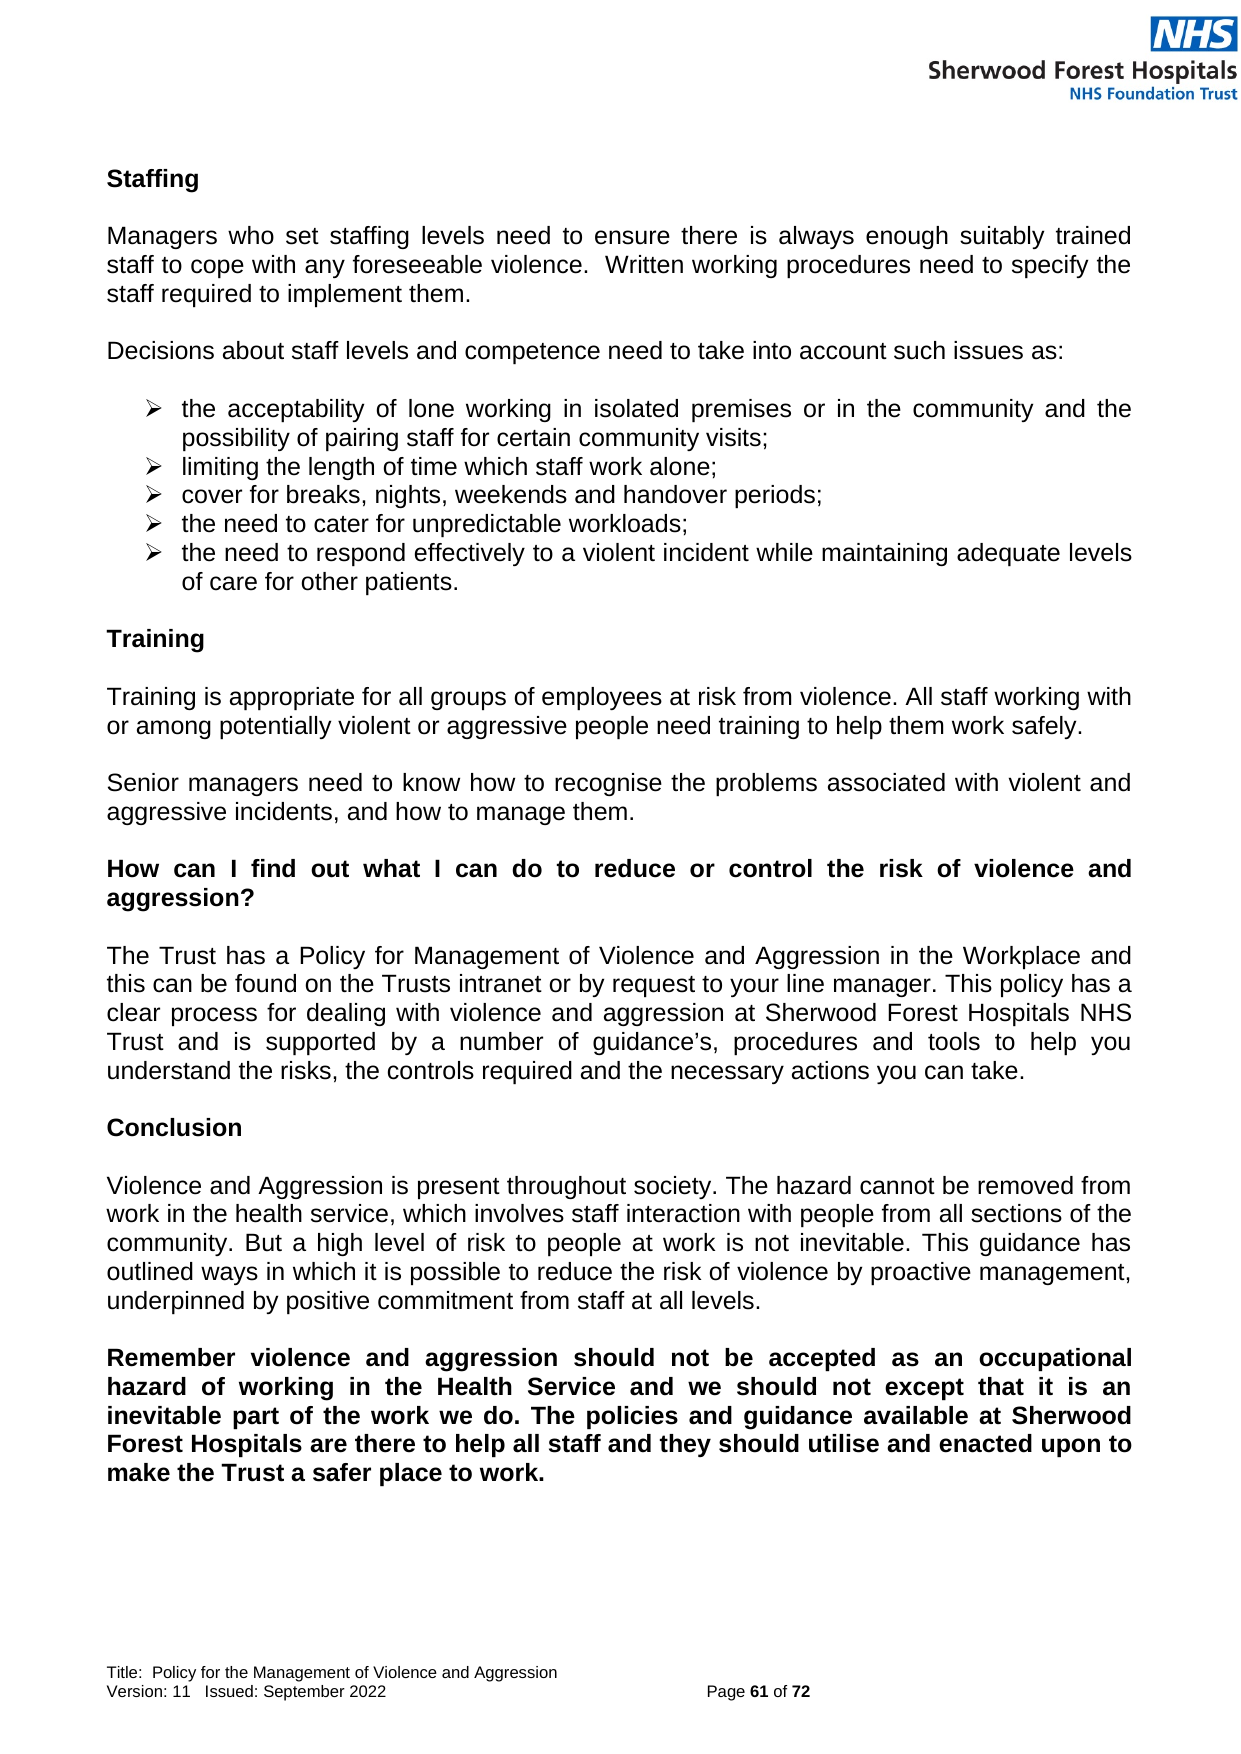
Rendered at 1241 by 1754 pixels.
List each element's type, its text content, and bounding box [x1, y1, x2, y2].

list the need to respond effectively to a violent incident while maintaining adequate levels of care for other patients. [144, 538, 1134, 596]
text How can I find out what I can do to reduce or control the risk of violence and aggression? [106, 854, 1134, 912]
text Senior managers need to know how to recognise the problems associated with violent and aggressive incidents, and how to manage them. [106, 768, 1134, 826]
text Staffing [106, 164, 1134, 193]
list the acceptability of lone working in isolated premises or in the community and the possibility of pairing staff for certain community visits; [144, 394, 1134, 451]
picture [926, 10, 1240, 108]
text Violence and Aggression is present throughout society. The hazard cannot be removed from work in the health service, which involves staff interaction with people from all sections of the community. But a high level of risk to people at work is not inevitable. This guidance has outlined ways in which it is possible to reduce the risk of violence by proactive management, underpinned by positive commitment from staff at all levels. [106, 1171, 1134, 1314]
text Decisions about staff levels and competence need to take into account such issues as: [106, 336, 1134, 365]
text Training [106, 624, 1134, 653]
text Conclusion [106, 1113, 1134, 1142]
text The Trust has a Policy for Management of Violence and Aggression in the Workplace and this can be found on the Trusts intranet or by request to your line manager. This policy has a clear process for dealing with violence and aggression at Sherwood Forest Hospitals NHS Trust and is supported by a number of guidance’s, procedures and tools to help you understand the risks, the controls required and the necessary actions you can take. [106, 941, 1134, 1084]
list the need to cater for unpredictable workloads; [144, 509, 1134, 538]
text Managers who set staffing levels need to ensure there is always enough suitably trained staff to cope with any foreseeable violence. Written working procedures need to specify the staff required to implement them. [106, 221, 1134, 308]
list cover for breaks, nights, weekends and handover periods; [144, 480, 1134, 509]
list limiting the length of time which staff work alone; [144, 451, 1134, 480]
text Remember violence and aggression should not be accepted as an occupational hazard of working in the Health Service and we should not except that it is an inevitable part of the work we do. The policies and guidance available at Sherwood Forest Hospitals are there to help all staff and they should utilise and enacted upon to make the Trust a safer place to work. [106, 1343, 1134, 1487]
text Training is appropriate for all groups of employees at risk from violence. All staff working with or among potentially violent or aggressive people need training to help them work safely. [106, 682, 1134, 739]
